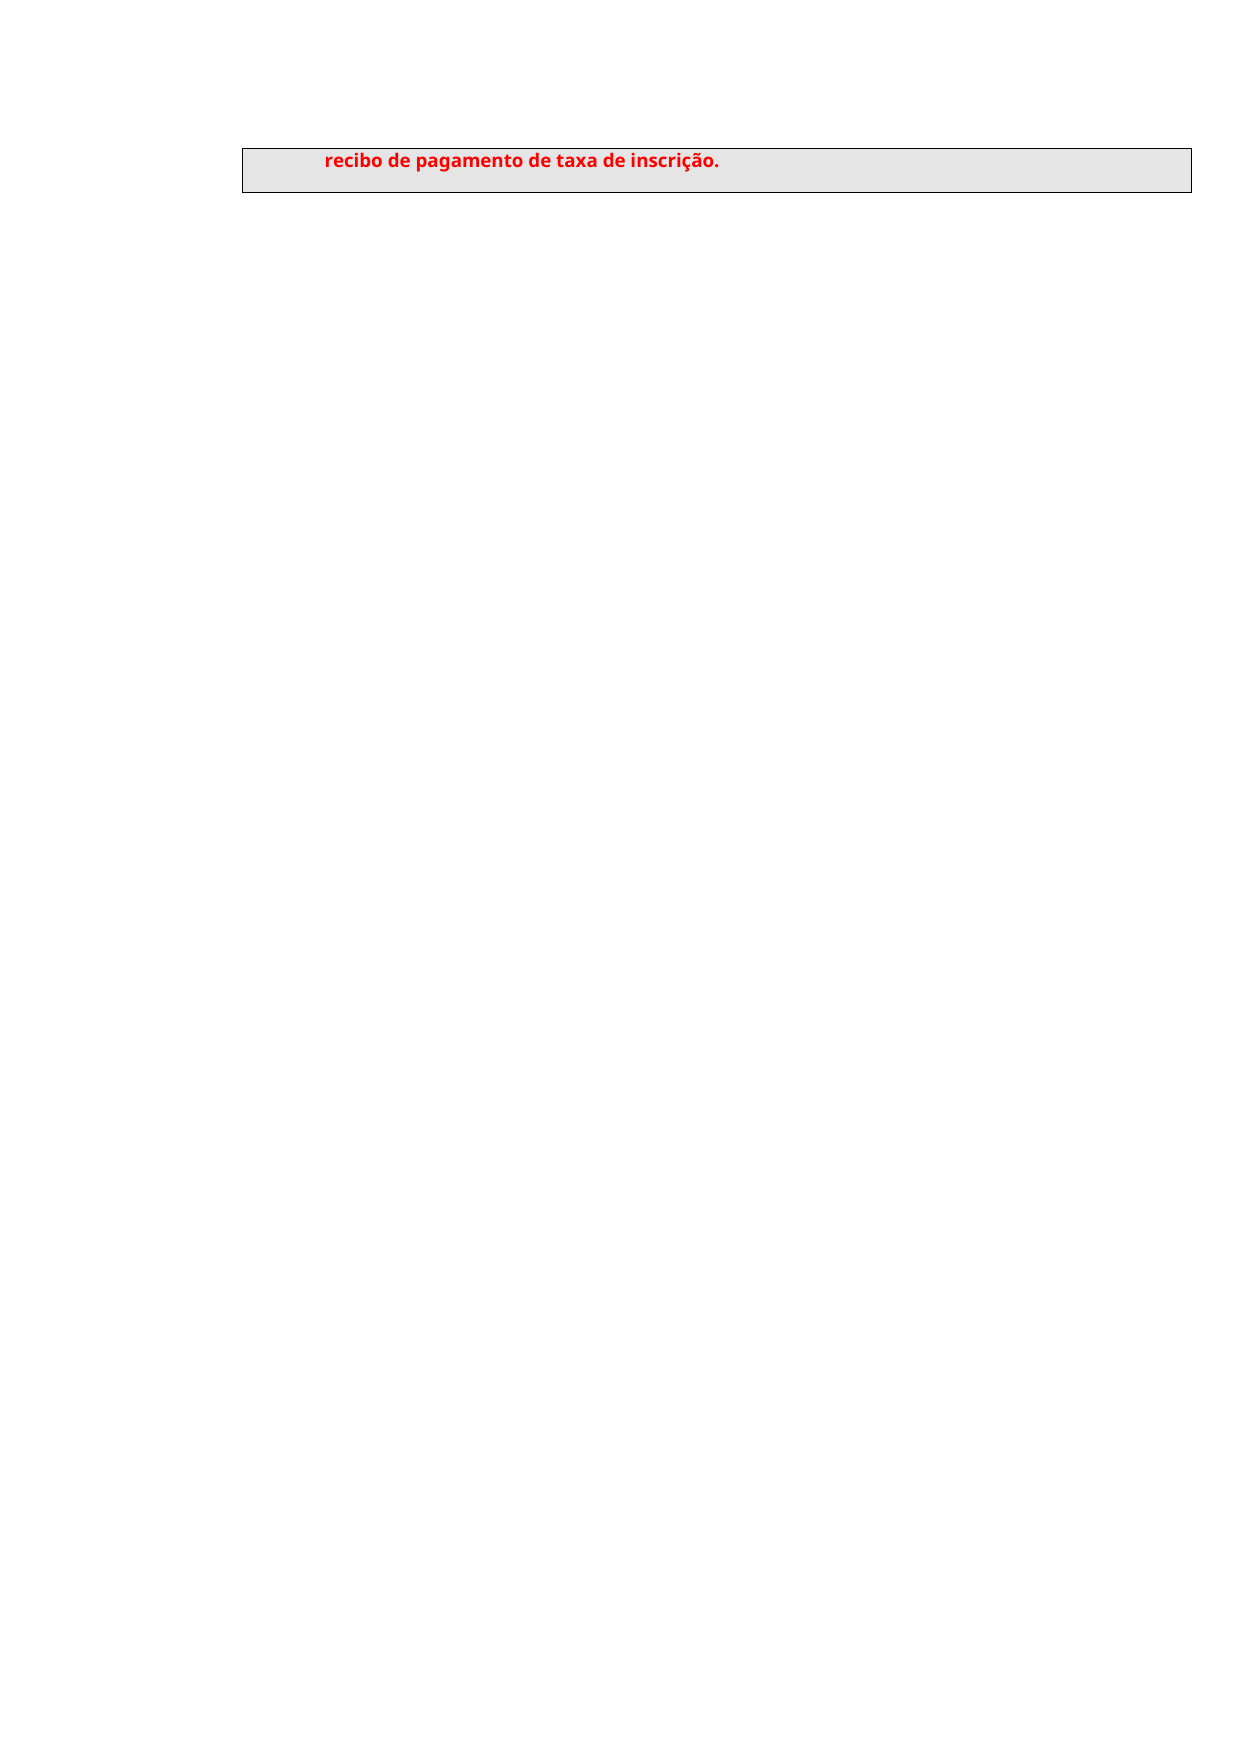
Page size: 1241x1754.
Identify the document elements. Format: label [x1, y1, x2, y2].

table_cell [243, 149, 1191, 192]
